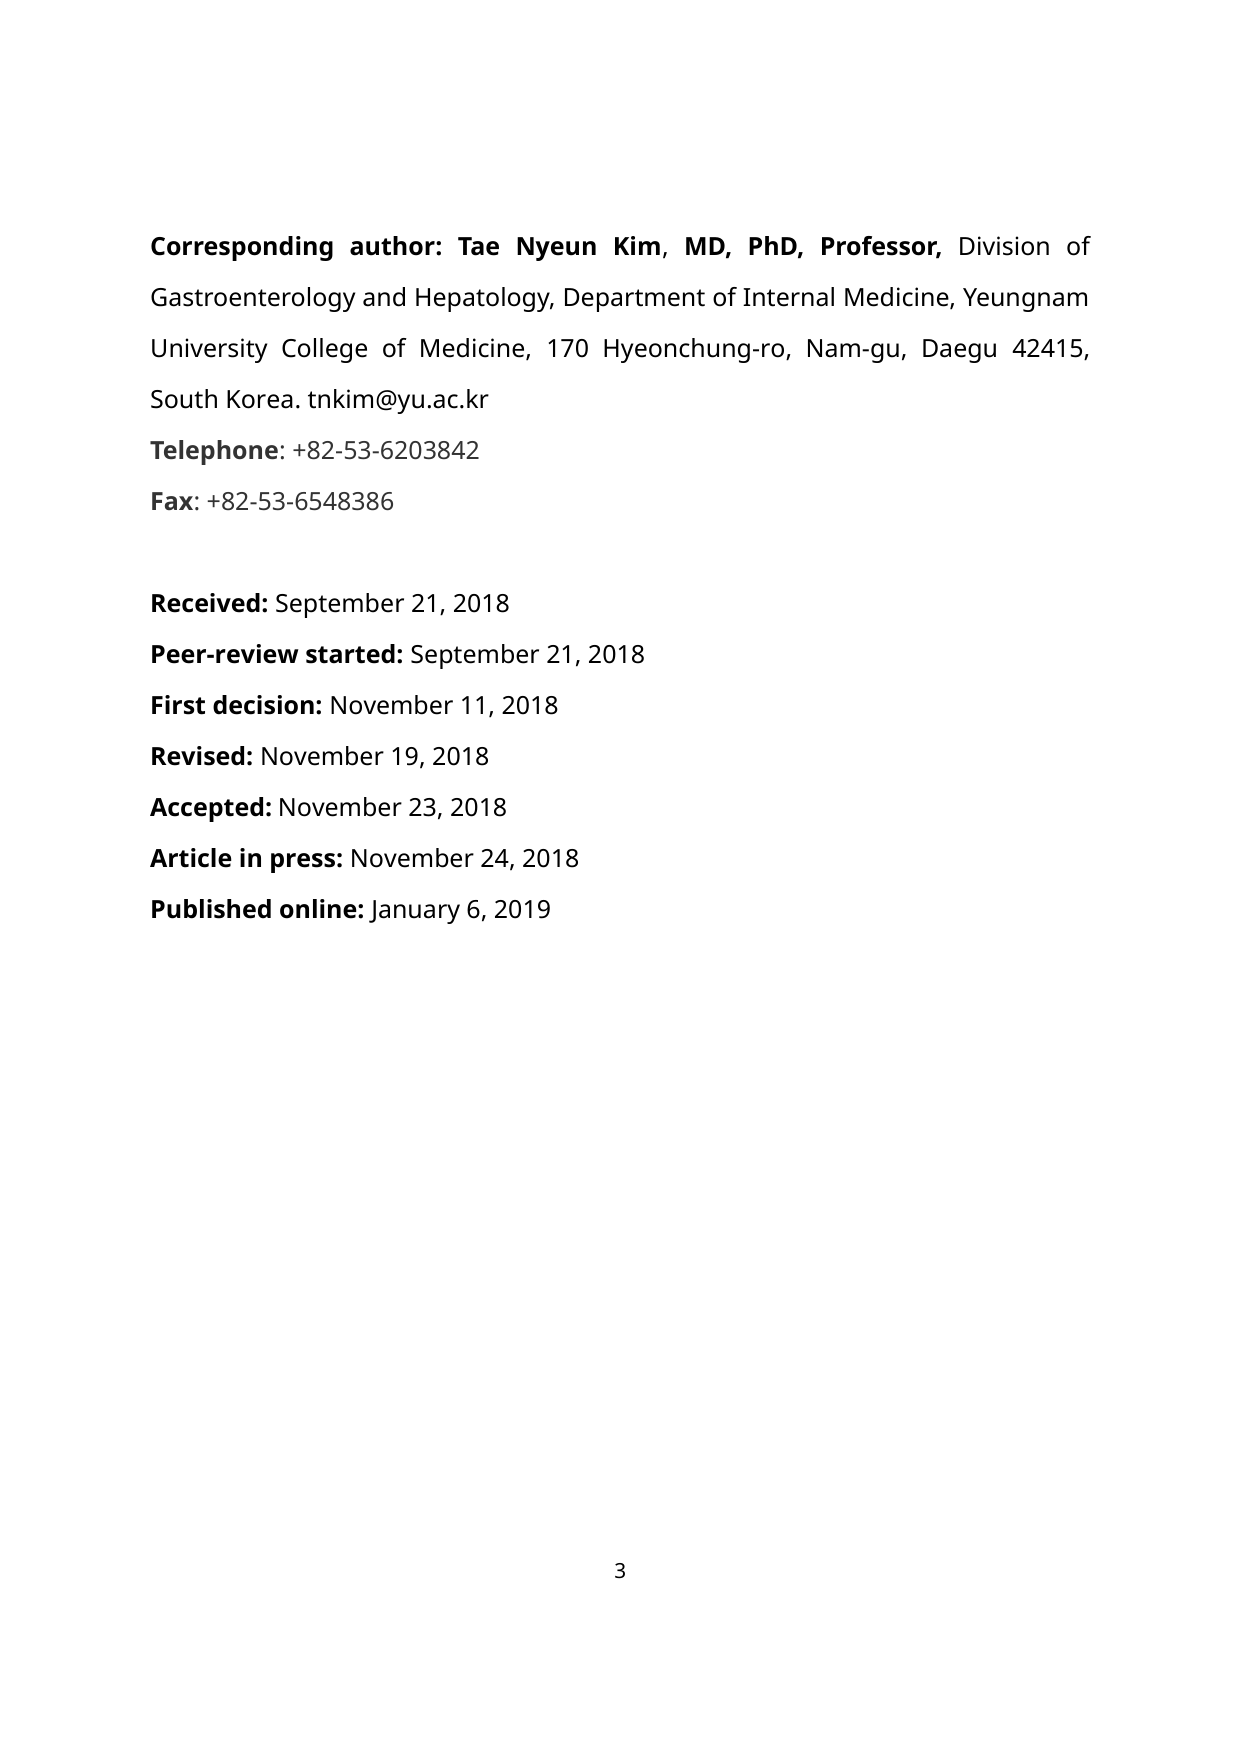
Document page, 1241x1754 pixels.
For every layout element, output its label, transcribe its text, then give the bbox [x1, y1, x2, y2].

text Revised: November 19, 2018 [150, 739, 1090, 773]
text Published online: January 6, 2019 [150, 892, 1090, 926]
text Article in press: November 24, 2018 [150, 841, 1090, 875]
text First decision: November 11, 2018 [150, 688, 1090, 722]
text Telephone: +82-53-6203842 [150, 432, 1090, 466]
text Peer-review started: September 21, 2018 [150, 637, 1090, 671]
text Fax: +82-53-6548386 [150, 483, 1090, 517]
text Corresponding author: Tae Nyeun Kim, MD, PhD, Professor, Division of Gastroenterology and Hepatology, Department of Internal Medicine, Yeungnam University College of Medicine, 170 Hyeonchung-ro, Nam-gu, Daegu 42415, South Korea. tnkim@yu.ac.kr [150, 228, 1090, 415]
text Accepted: November 23, 2018 [150, 790, 1090, 824]
text Received: September 21, 2018 [150, 586, 1090, 619]
